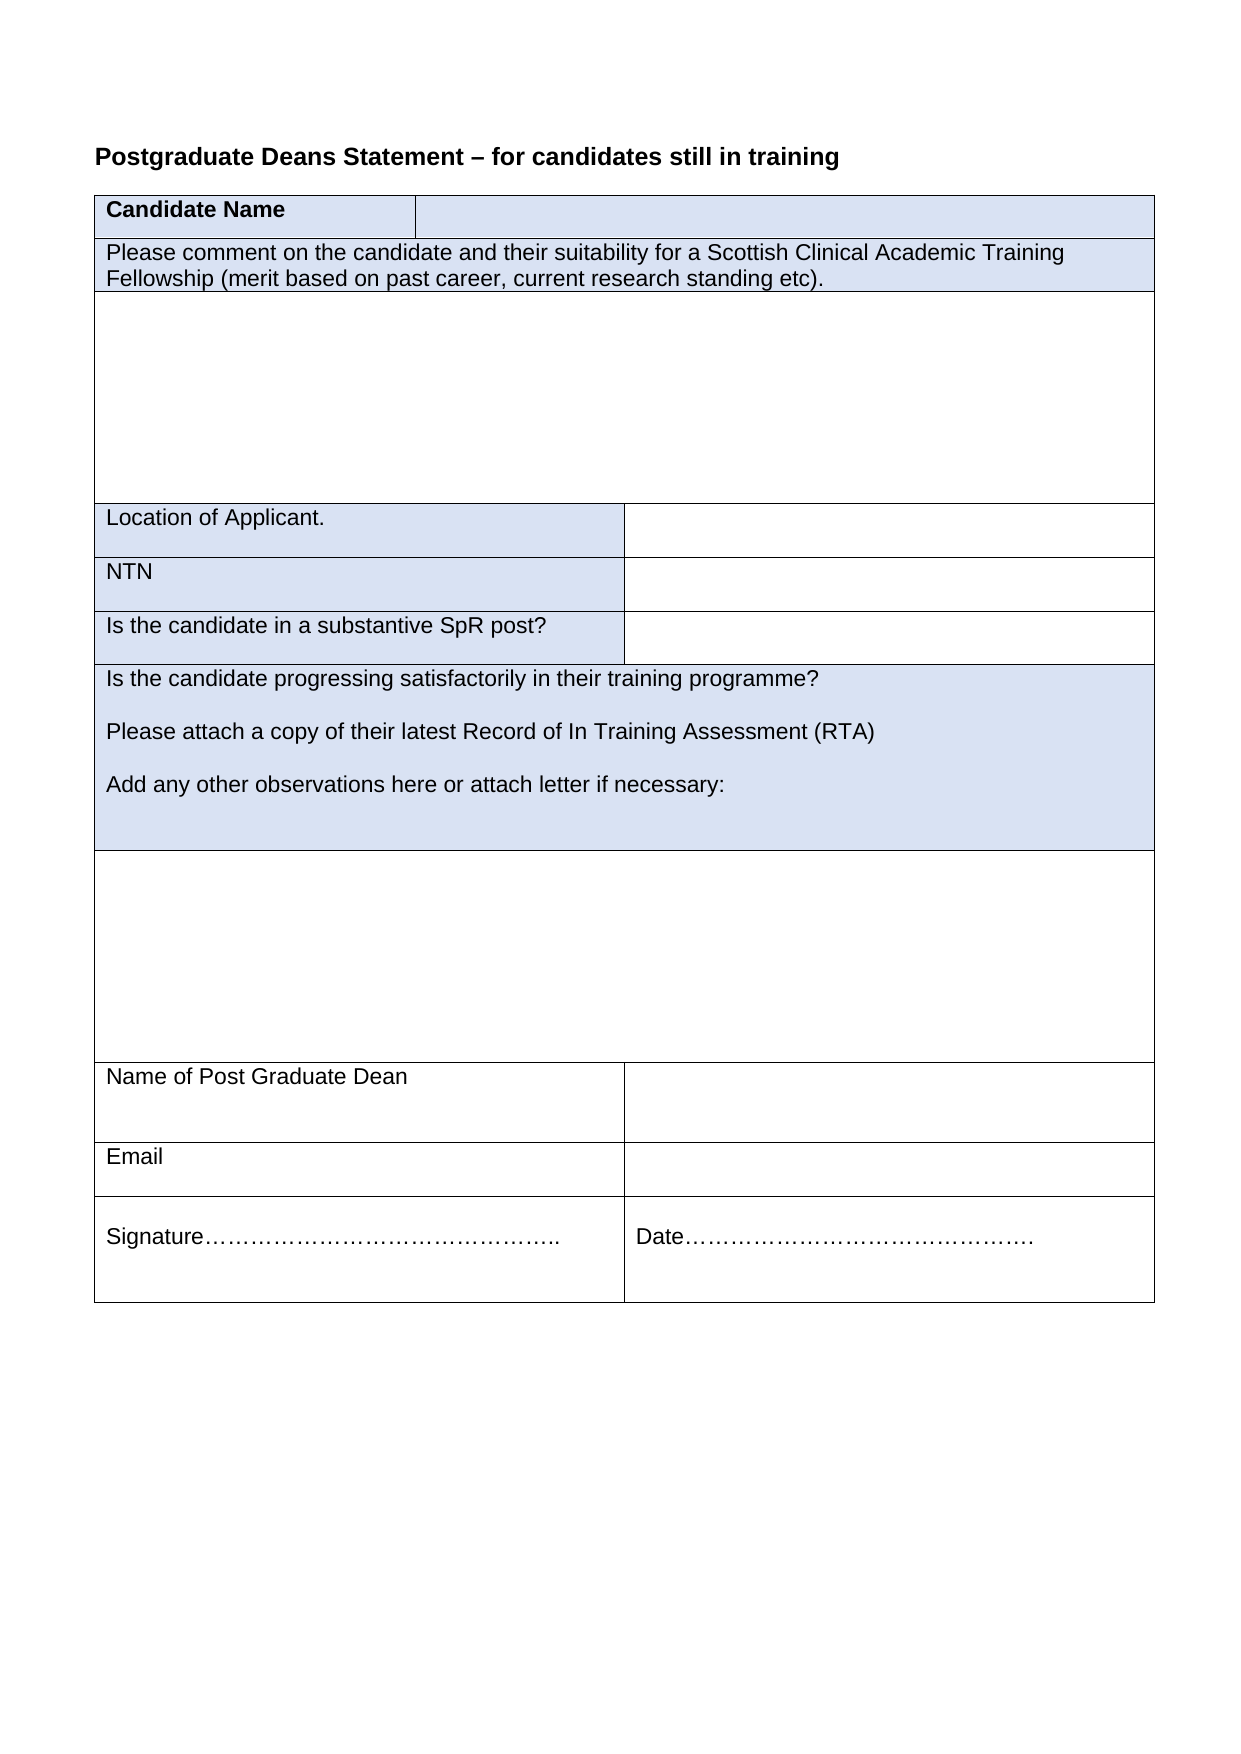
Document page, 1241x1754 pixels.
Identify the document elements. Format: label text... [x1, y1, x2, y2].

table_cell [625, 504, 1154, 557]
table_header Candidate Name [95, 196, 415, 237]
table_cell NTN [95, 558, 624, 611]
table_cell Email [95, 1143, 624, 1196]
table_cell [625, 1063, 1154, 1142]
table_cell Please comment on the candidate and their suitability for a Scottish Clinical Academic Training Fellowship (merit based on past career, current research standing etc). [95, 239, 1154, 291]
table_cell Is the candidate progressing satisfactorily in their training programme? Please attach a copy of their latest Record of In Training Assessment (RTA) Add any other observations here or attach letter if necessary: [95, 665, 1154, 850]
table_cell Location of Applicant. [95, 504, 624, 557]
table_cell Signature……………………………………….. [95, 1197, 624, 1302]
text Postgraduate Deans Statement – for candidates still in training [94, 142, 1143, 171]
table_cell [625, 612, 1154, 664]
table_cell [625, 1143, 1154, 1196]
table_cell [95, 292, 1154, 503]
table_cell Is the candidate in a substantive SpR post? [95, 612, 624, 664]
table_cell Date………………………………………. [625, 1197, 1154, 1302]
table_cell [95, 851, 1154, 1062]
table_header [416, 196, 1154, 237]
table_cell [625, 558, 1154, 611]
table_cell Name of Post Graduate Dean [95, 1063, 624, 1142]
